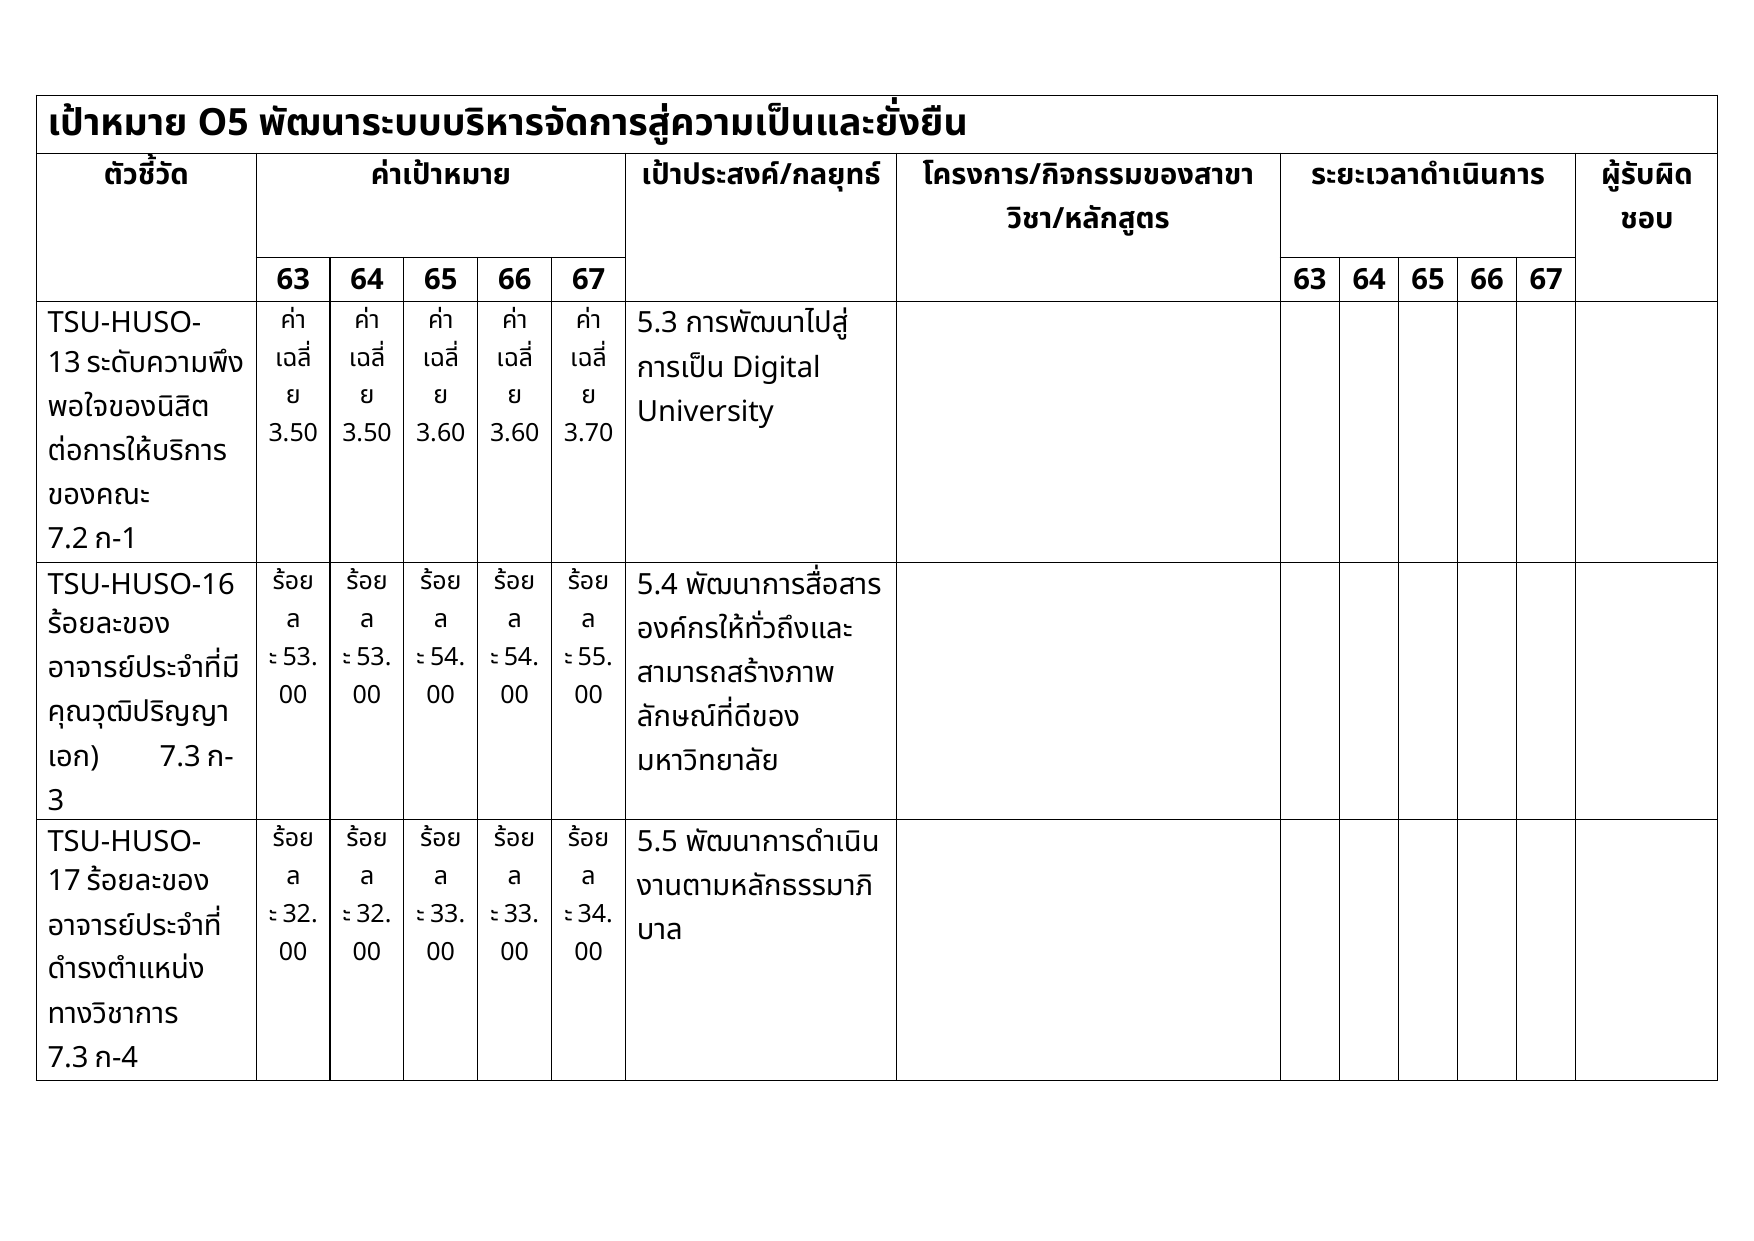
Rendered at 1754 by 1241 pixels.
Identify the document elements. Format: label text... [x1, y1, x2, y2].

table_cell ร้อยละ55.00 [552, 563, 625, 819]
table_cell [1517, 820, 1575, 1080]
table_cell 5.3 การพัฒนาไปสู่การเป็น Digital University [626, 302, 896, 562]
table_cell 64 [1340, 258, 1398, 301]
table_cell ร้อยละ53.00 [257, 563, 329, 819]
table_cell ค่าเฉลี่ย 3.50 [257, 302, 329, 562]
table_cell ตัวชี้วัด [37, 154, 256, 301]
table_cell 63 [257, 258, 329, 301]
table_cell ค่าเฉลี่ย 3.60 [404, 302, 477, 562]
table_cell [1340, 563, 1398, 819]
table_cell 67 [1517, 258, 1575, 301]
table_cell [1576, 820, 1717, 1080]
table_cell ค่าเป้าหมาย [257, 154, 625, 257]
table_cell ร้อยละ33.00 [478, 820, 551, 1080]
table_cell [1340, 302, 1398, 562]
table_cell เป้าประสงค์/กลยุทธ์ [626, 154, 896, 301]
table_cell ผู้รับผิดชอบ [1576, 154, 1717, 301]
table_cell [1458, 820, 1516, 1080]
table_cell TSU-HUSO-17ร้อยละของอาจารย์ประจำที่ดำรงตำแหน่งทางวิชาการ 7.3ก-4 [37, 820, 256, 1080]
table_cell [1399, 820, 1457, 1080]
table_cell [1517, 302, 1575, 562]
table_cell 65 [404, 258, 477, 301]
table_cell ค่าเฉลี่ย 3.50 [331, 302, 403, 562]
table_cell 67 [552, 258, 625, 301]
table_header เป้าหมาย O5 พัฒนาระบบบริหารจัดการสู่ความเป็นและยั่งยืน [37, 96, 1717, 152]
table_cell [1340, 820, 1398, 1080]
table_cell 66 [1458, 258, 1516, 301]
table_cell ร้อยละ54.00 [478, 563, 551, 819]
table_cell 5.4 พัฒนาการสื่อสารองค์กรให้ทั่วถึงและสามารถสร้างภาพลักษณ์ที่ดีของมหาวิทยาลัย [626, 563, 896, 819]
table_cell 65 [1399, 258, 1457, 301]
table_cell [897, 563, 1280, 819]
table_cell ร้อยละ32.00 [331, 820, 403, 1080]
table_cell ร้อยละ34.00 [552, 820, 625, 1080]
table_cell [1281, 820, 1339, 1080]
table_cell TSU-HUSO-13ระดับความพึงพอใจของนิสิตต่อการให้บริการของคณะ 7.2ก-1 [37, 302, 256, 562]
table_cell ร้อยละ33.00 [404, 820, 477, 1080]
table_cell 5.5 พัฒนาการดำเนินงานตามหลักธรรมาภิบาล [626, 820, 896, 1080]
table_cell ร้อยละ32.00 [257, 820, 329, 1080]
table_cell [1517, 563, 1575, 819]
table_cell [1458, 302, 1516, 562]
table_cell [1576, 302, 1717, 562]
table_cell ร้อยละ53.00 [331, 563, 403, 819]
table_cell ร้อยละ54.00 [404, 563, 477, 819]
table_cell [1281, 302, 1339, 562]
table_cell [1576, 563, 1717, 819]
table_cell [1399, 563, 1457, 819]
table_cell 66 [478, 258, 551, 301]
table_cell 63 [1281, 258, 1339, 301]
table_cell [897, 302, 1280, 562]
table_cell ค่าเฉลี่ย 3.70 [552, 302, 625, 562]
table_cell [1458, 563, 1516, 819]
table_cell [1399, 302, 1457, 562]
table_cell 64 [331, 258, 403, 301]
table_cell [1281, 563, 1339, 819]
table_cell ค่าเฉลี่ย 3.60 [478, 302, 551, 562]
table_cell [897, 820, 1280, 1080]
table_cell โครงการ/กิจกรรมของสาขาวิชา/หลักสูตร [897, 154, 1280, 301]
table_cell ระยะเวลาดำเนินการ [1281, 154, 1575, 257]
table_cell TSU-HUSO-16 ร้อยละของอาจารย์ประจำที่มีคุณวุฒิปริญญาเอก) 7.3ก-3 [37, 563, 256, 819]
